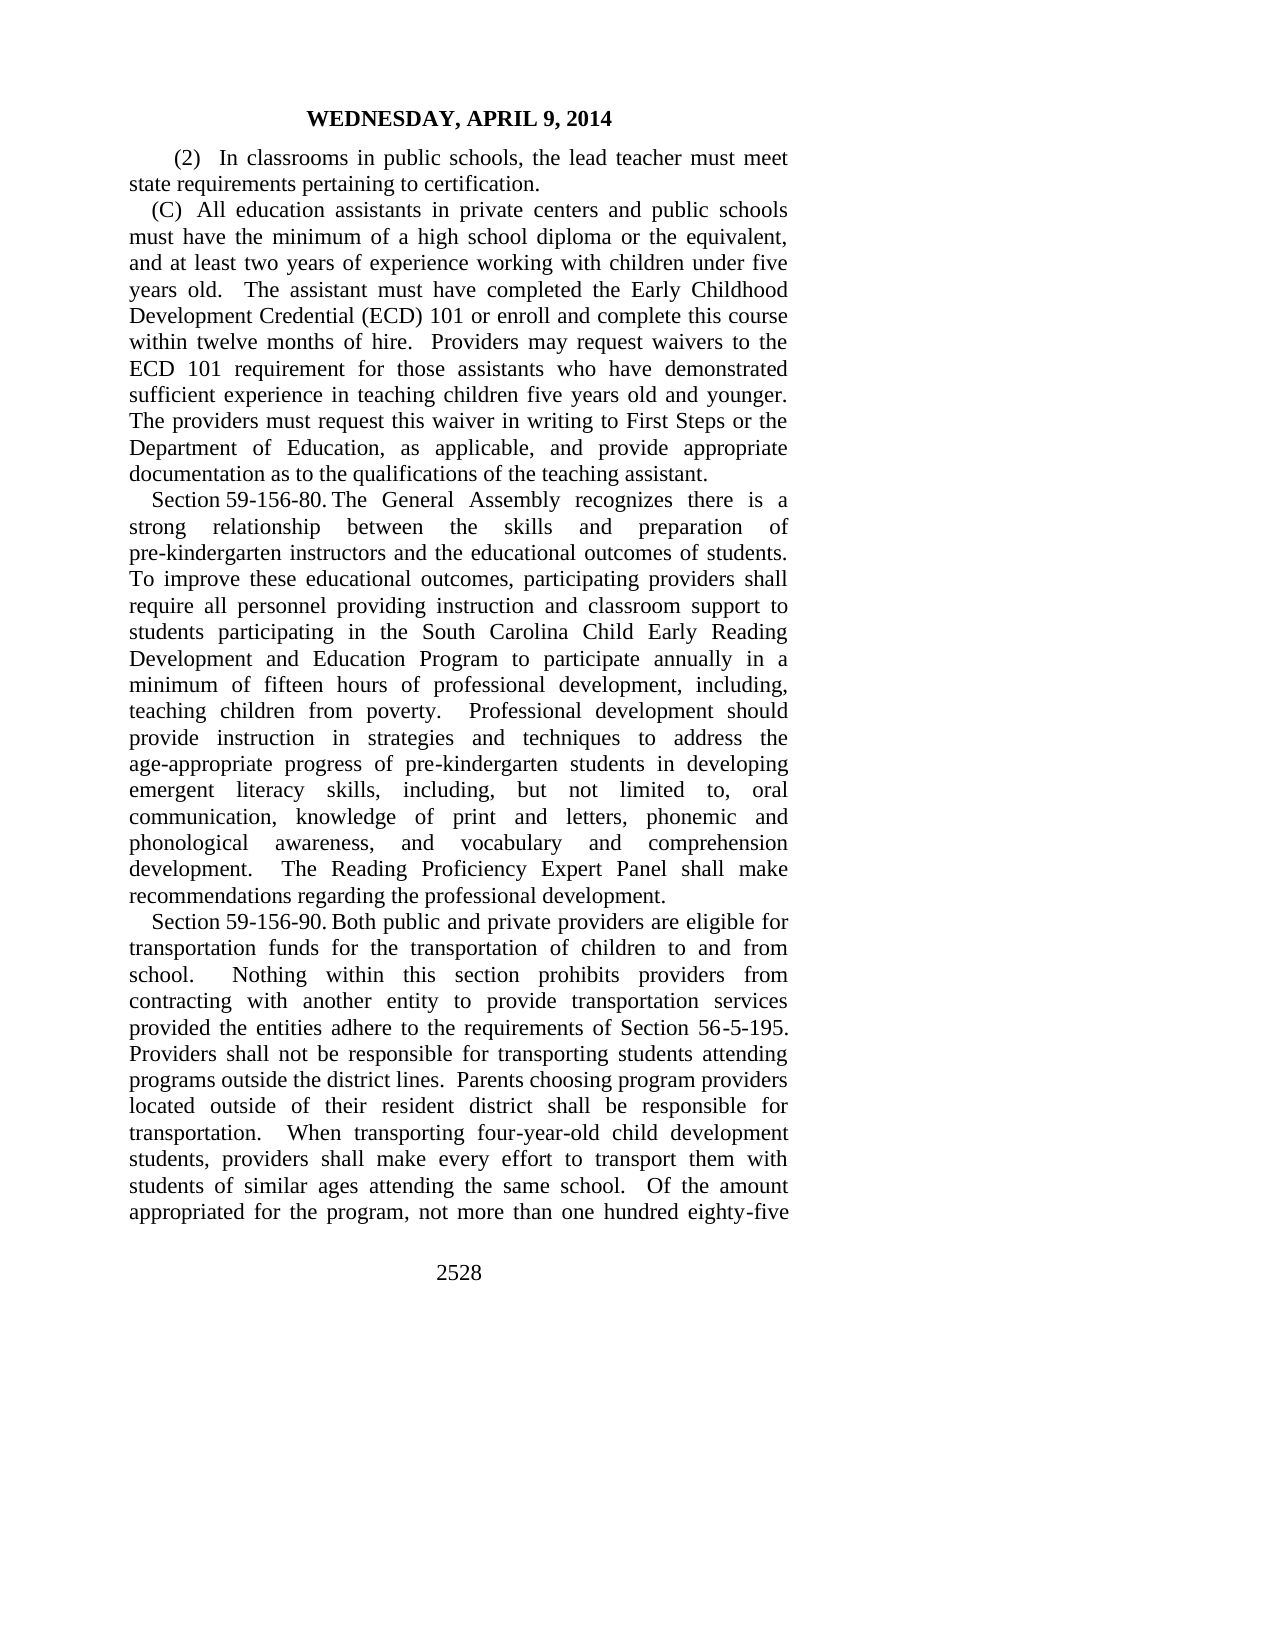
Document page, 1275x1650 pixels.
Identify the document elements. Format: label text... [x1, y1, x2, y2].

text (2) In classrooms in public schools, the lead teacher must meet state requirements pertaining to certification. [129, 144, 789, 197]
text Section 59-156-80. The General Assembly recognizes there is a strong relationship between the skills and preparation of pre-kindergarten instructors and the educational outcomes of students. To improve these educational outcomes, participating providers shall require all personnel providing instruction and classroom support to students participating in the South Carolina Child Early Reading Development and Education Program to participate annually in a minimum of fifteen hours of professional development, including, teaching children from poverty. Professional development should provide instruction in strategies and techniques to address the age-appropriate progress of pre-kindergarten students in developing emergent literacy skills, including, but not limited to, oral communication, knowledge of print and letters, phonemic and phonological awareness, and vocabulary and comprehension development. The Reading Proficiency Expert Panel shall make recommendations regarding the professional development. [129, 486, 789, 908]
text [129, 908, 789, 1224]
text (C) All education assistants in private centers and public schools must have the minimum of a high school diploma or the equivalent, and at least two years of experience working with children under five years old. The assistant must have completed the Early Childhood Development Credential (ECD) 101 or enroll and complete this course within twelve months of hire. Providers may request waivers to the ECD 101 requirement for those assistants who have demonstrated sufficient experience in teaching children five years old and younger. The providers must request this waiver in writing to First Steps or the Department of Education, as applicable, and provide appropriate documentation as to the qualifications of the teaching assistant. [129, 197, 789, 486]
